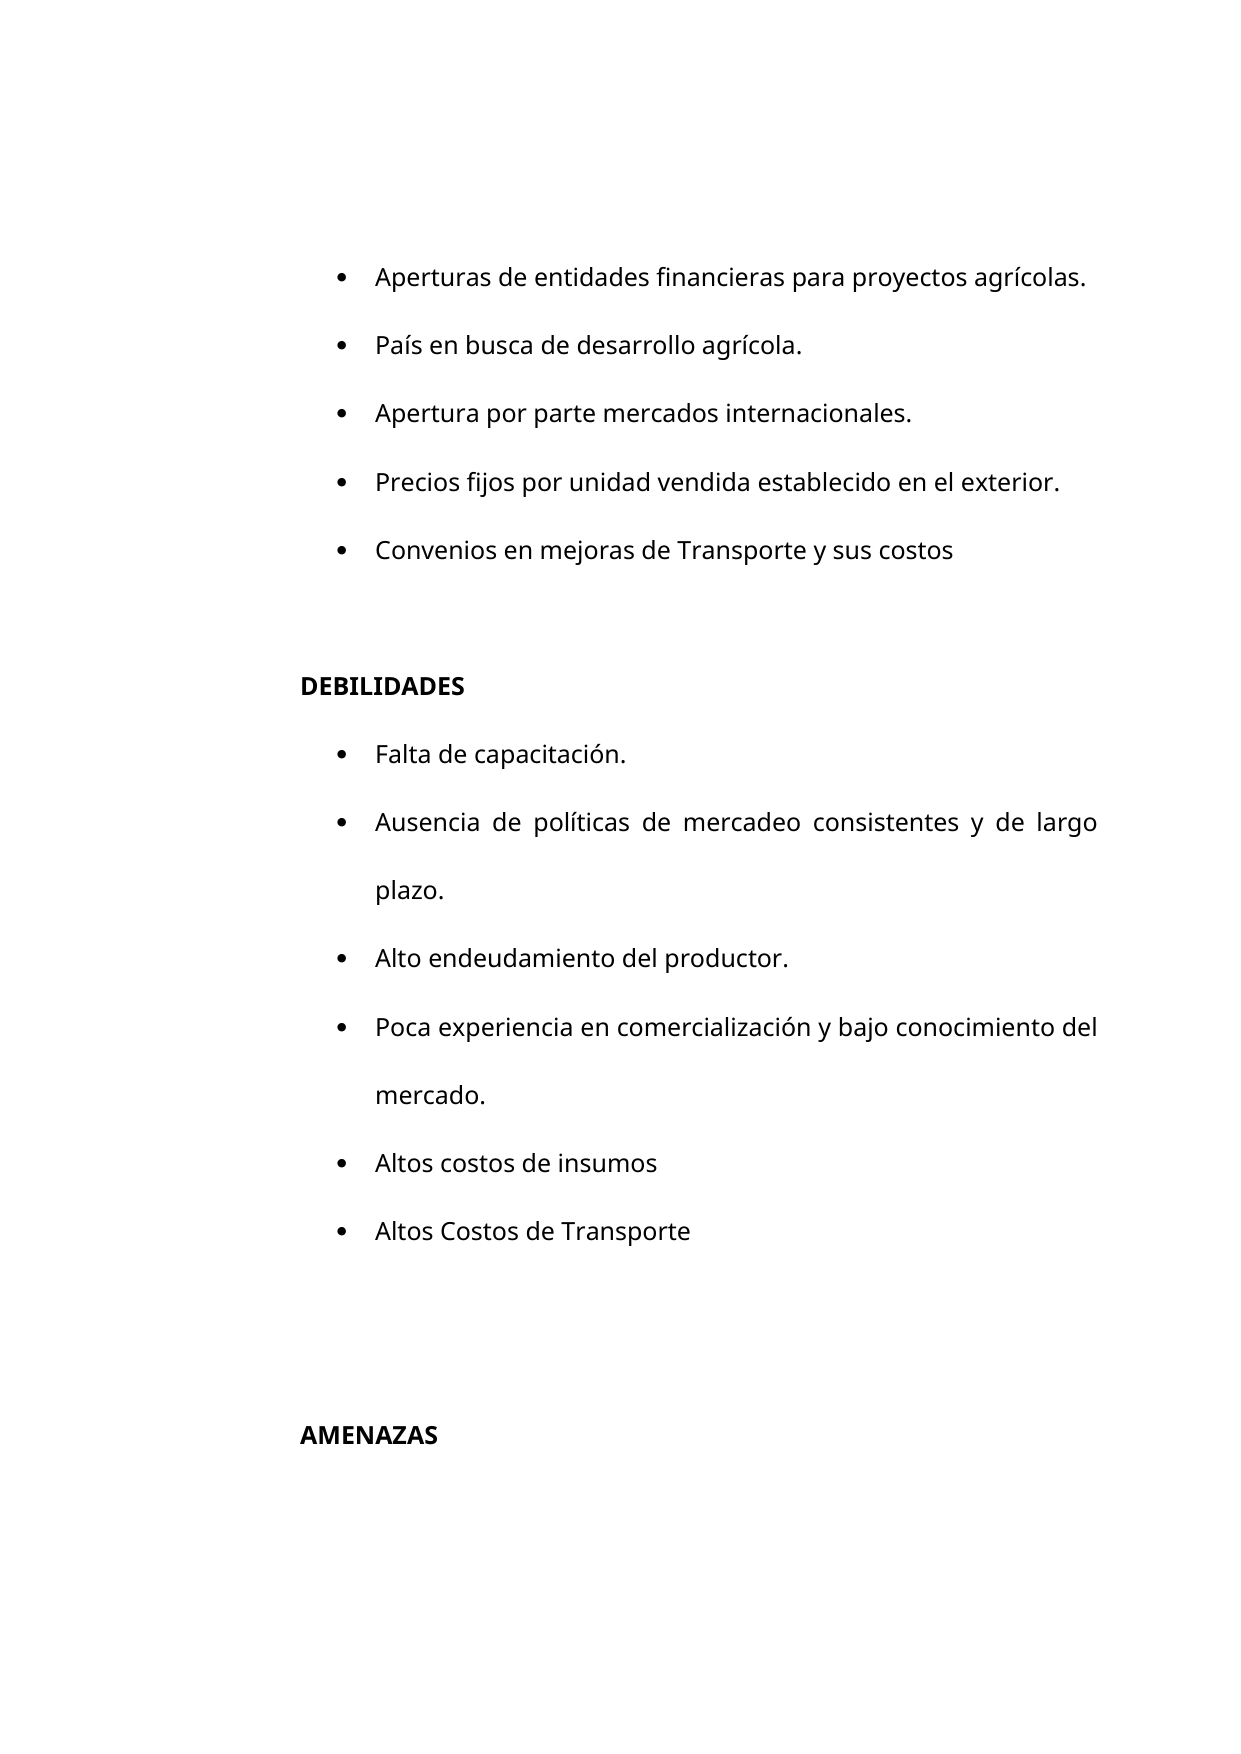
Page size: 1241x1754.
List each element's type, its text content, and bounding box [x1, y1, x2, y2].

list Aperturas de entidades financieras para proyectos agrícolas. [337, 260, 1098, 294]
list Poca experiencia en comercialización y bajo conocimiento del mercado. [337, 1009, 1098, 1111]
list Falta de capacitación. [337, 737, 1098, 771]
list Altos costos de insumos [337, 1146, 1098, 1179]
list Alto endeudamiento del productor. [337, 941, 1098, 975]
list País en busca de desarrollo agrícola. [337, 328, 1098, 362]
list Convenios en mejoras de Transporte y sus costos [337, 532, 1098, 566]
text AMENAZAS [300, 1418, 1098, 1452]
text DEBILIDADES [300, 669, 1098, 703]
list Apertura por parte mercados internacionales. [337, 396, 1098, 430]
list Precios fijos por unidad vendida establecido en el exterior. [337, 464, 1098, 498]
list Ausencia de políticas de mercadeo consistentes y de largo plazo. [337, 805, 1098, 907]
list Altos Costos de Transporte [337, 1214, 1098, 1248]
